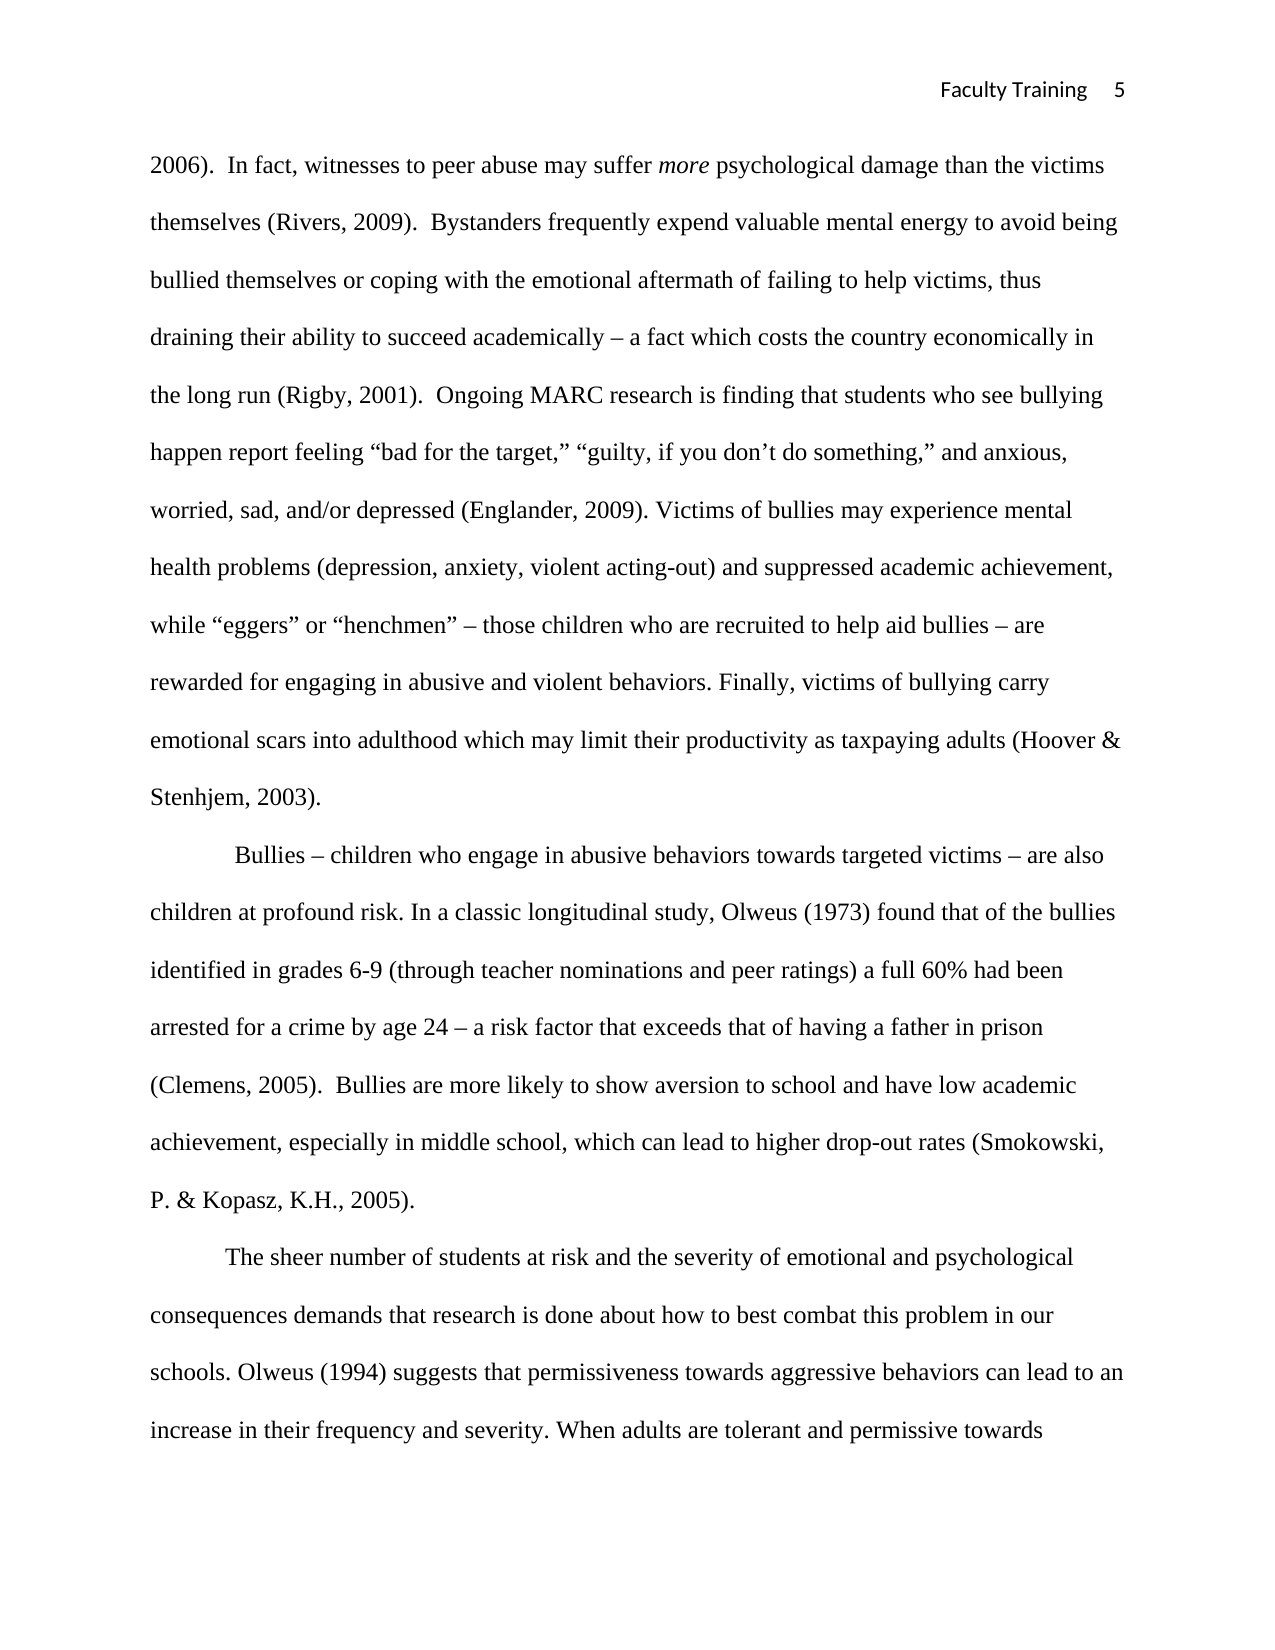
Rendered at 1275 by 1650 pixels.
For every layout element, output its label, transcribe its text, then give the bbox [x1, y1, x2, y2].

text Bullies – children who engage in abusive behaviors towards targeted victims – are also children at profound risk. In a classic longitudinal study, Olweus (1973) found that of the bullies identified in grades 6-9 (through teacher nominations and peer ratings) a full 60% had been arrested for a crime by age 24 – a risk factor that exceeds that of having a father in prison (Clemens, 2005). Bullies are more likely to show aversion to school and have low academic achievement, especially in middle school, which can lead to higher drop-out rates (Smokowski, P. & Kopasz, K.H., 2005). [150, 840, 1125, 1214]
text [150, 1242, 1125, 1444]
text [150, 150, 1125, 811]
